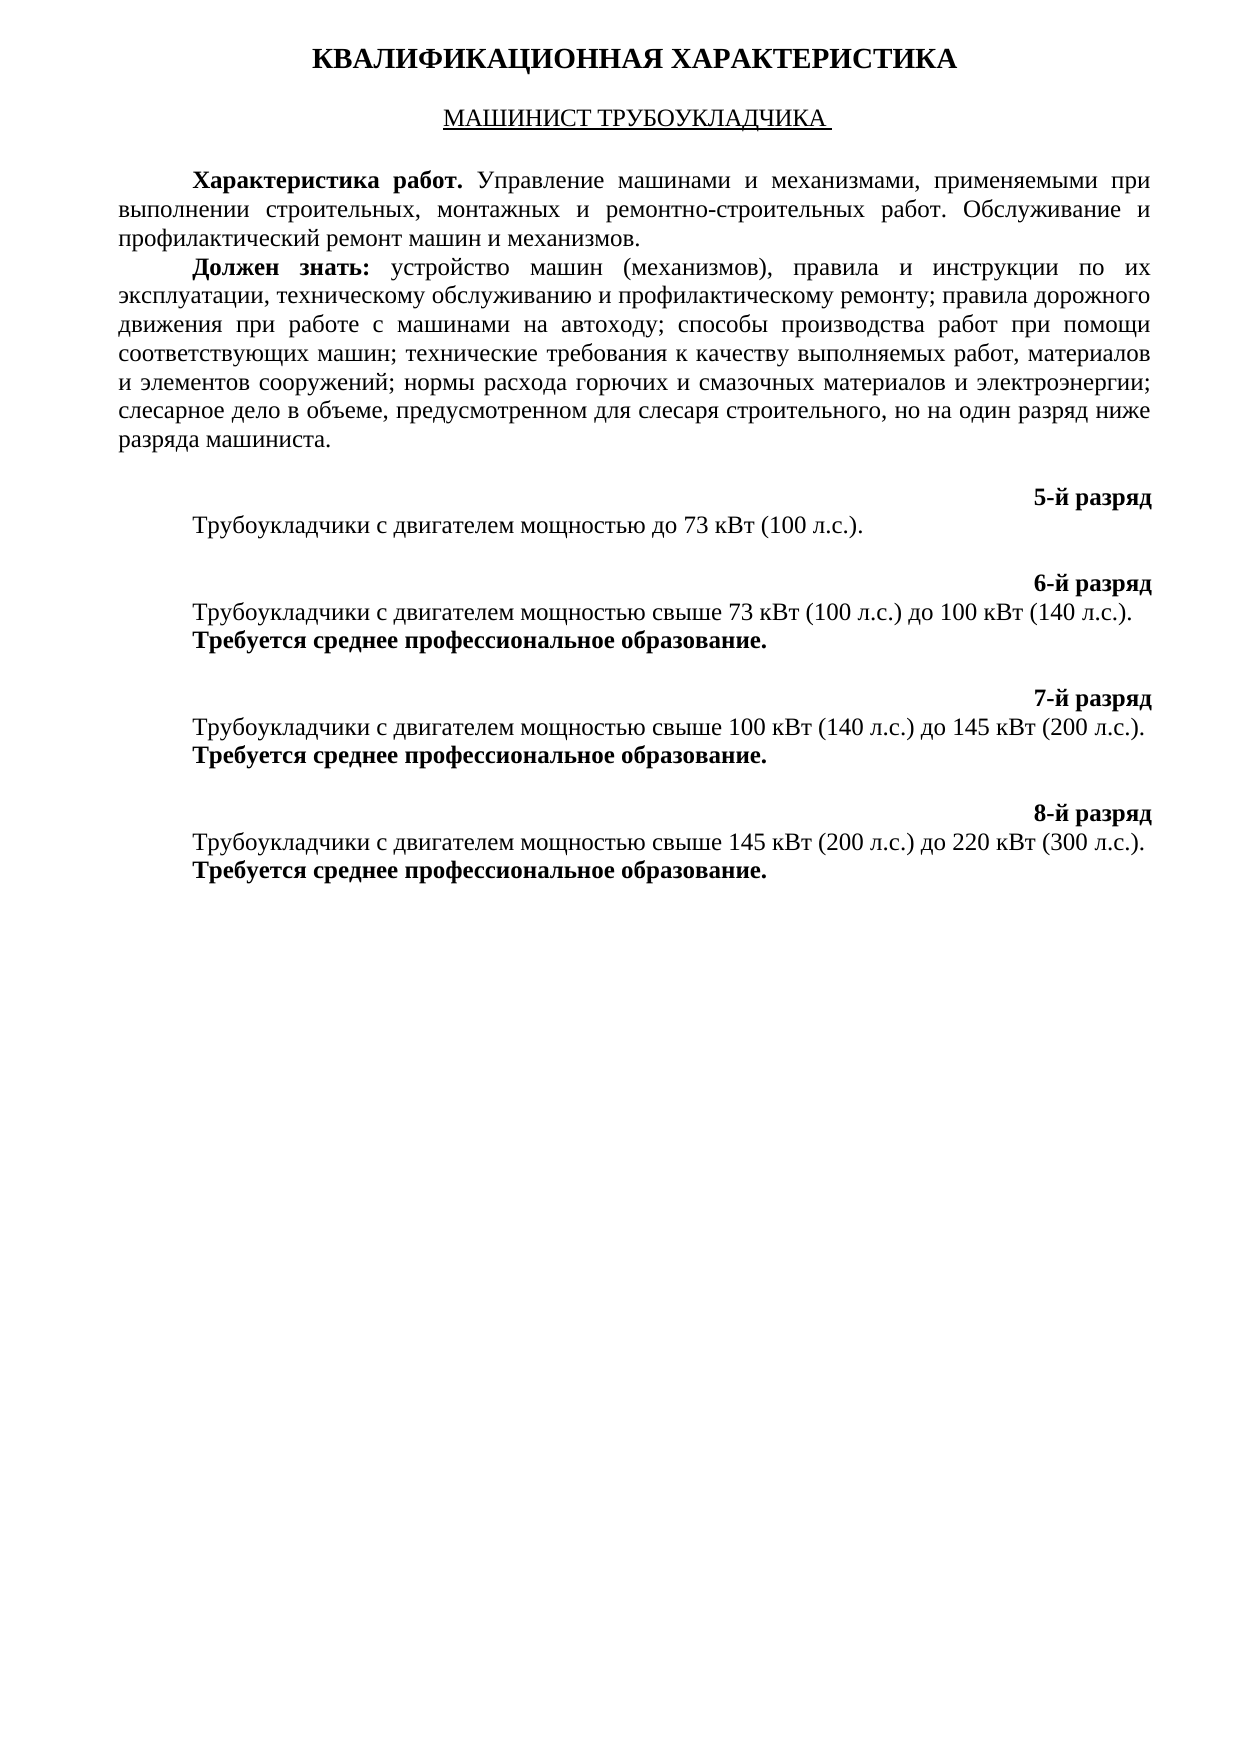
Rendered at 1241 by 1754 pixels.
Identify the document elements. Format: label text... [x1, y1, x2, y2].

text Трубоукладчики с двигателем мощностью до 73 кВт (100 л.с.). [118, 511, 1152, 539]
text 5-й разряд [118, 482, 1152, 511]
text Трубоукладчики с двигателем мощностью свыше 73 кВт (100 л.с.) до 100 кВт (140 л.с.). [118, 597, 1152, 626]
text МАШИНИСТ ТРУБОУКЛАДЧИКА [118, 103, 1152, 132]
text Должен знать: устройство машин (механизмов), правила и инструкции по их эксплуатации, техническому обслуживанию и профилактическому ремонту; правила дорожного движения при работе с машинами на автоходу; способы производства работ при помощи соответствующих машин; технические требования к качеству выполняемых работ, материалов и элементов сооружений; нормы расхода горючих и смазочных материалов и электроэнергии; слесарное дело в объеме, предусмотренном для слесаря строительного, но на один разряд ниже разряда машиниста. [118, 252, 1152, 453]
text Требуется среднее профессиональное образование. [118, 741, 1152, 769]
text Требуется среднее профессиональное образование. [118, 856, 1152, 884]
text Характеристика работ. Управление машинами и механизмами, применяемыми при выполнении строительных, монтажных и ремонтно-строительных работ. Обслуживание и профилактический ремонт машин и механизмов. [118, 166, 1152, 252]
text Требуется среднее профессиональное образование. [118, 626, 1152, 654]
text 6-й разряд [118, 568, 1152, 597]
text Трубоукладчики с двигателем мощностью свыше 100 кВт (140 л.с.) до 145 кВт (200 л.с.). [118, 712, 1152, 741]
text Трубоукладчики с двигателем мощностью свыше 145 кВт (200 л.с.) до 220 кВт (300 л.с.). [118, 827, 1152, 856]
text КВАЛИФИКАЦИОННАЯ ХАРАКТЕРИСТИКА [118, 44, 1152, 74]
text 8-й разряд [118, 798, 1152, 827]
text 7-й разряд [118, 683, 1152, 712]
